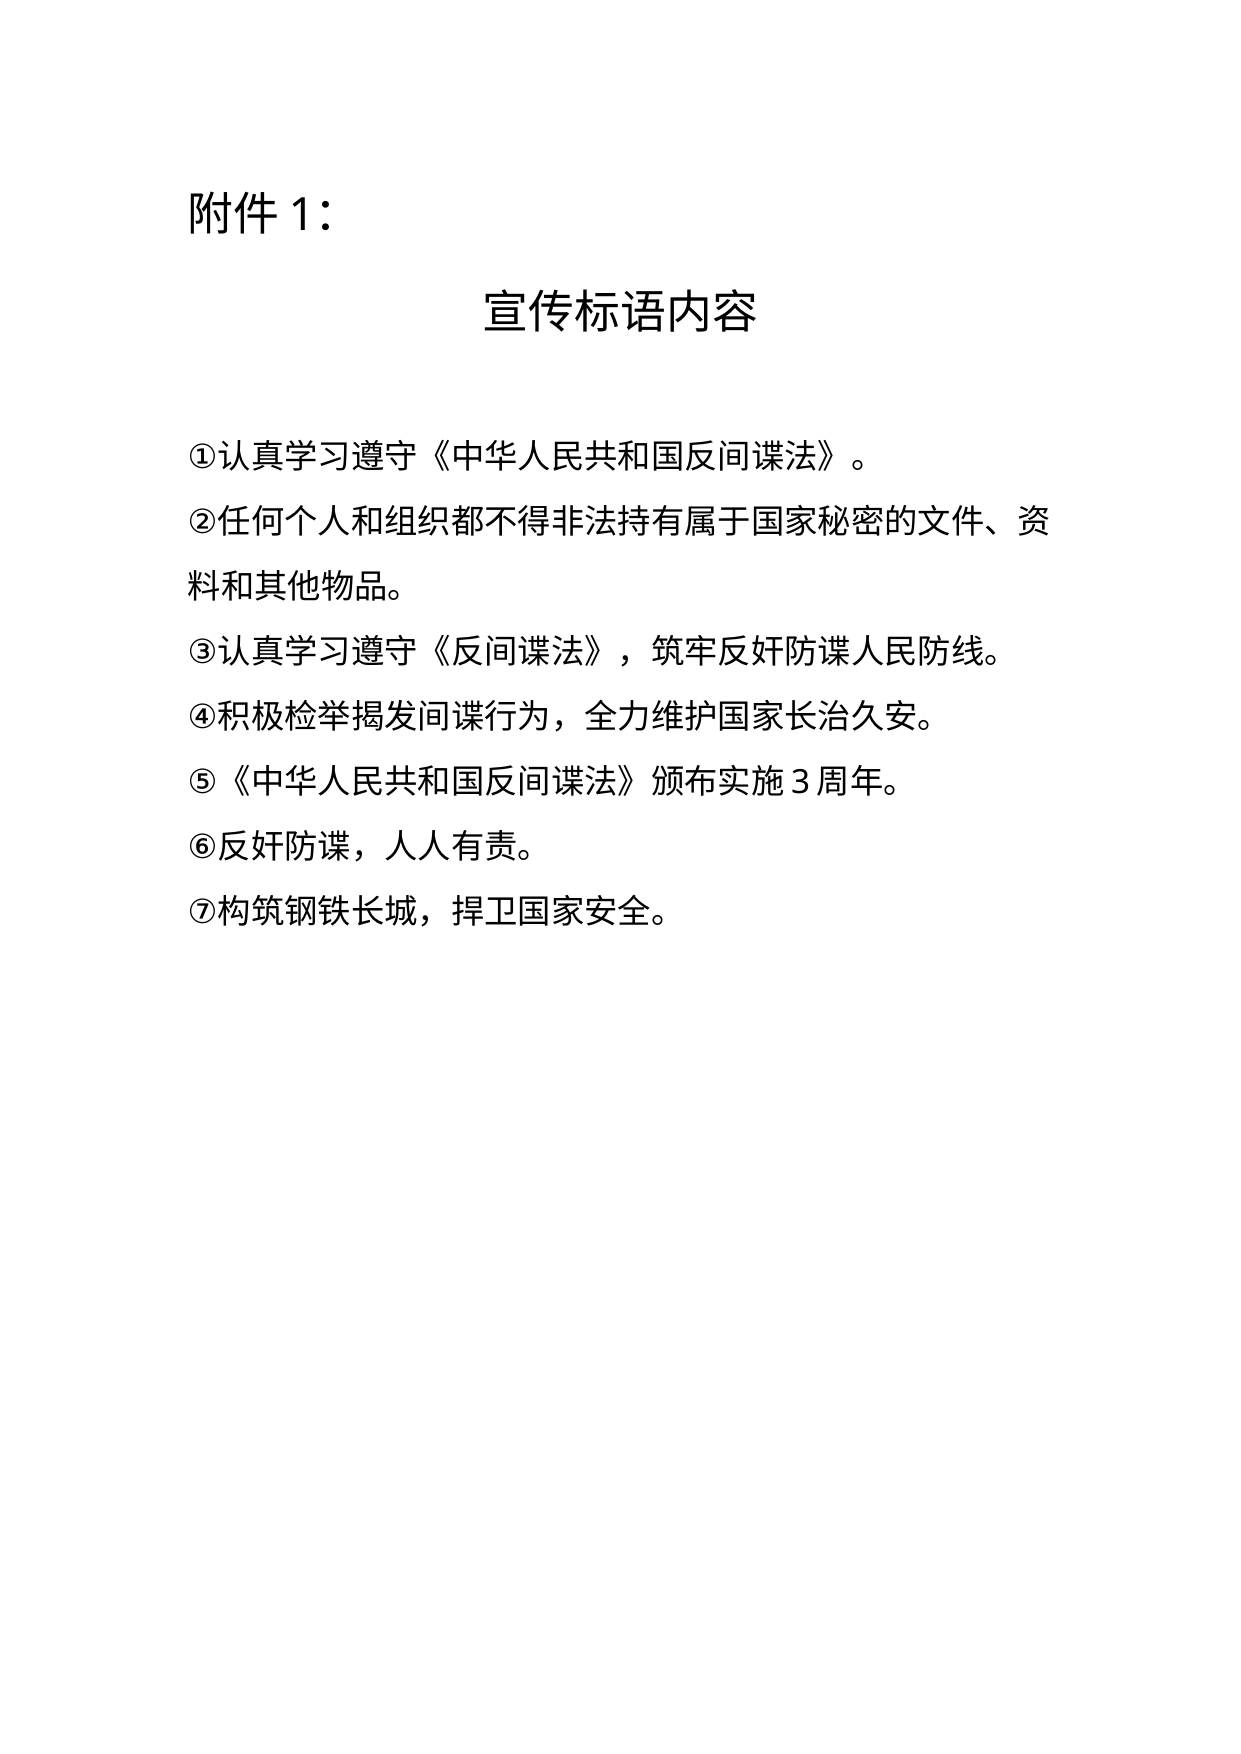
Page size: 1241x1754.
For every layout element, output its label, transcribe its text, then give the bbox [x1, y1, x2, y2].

text ④积极检举揭发间谍行为，全力维护国家长治久安。 [187, 682, 1053, 747]
text ①认真学习遵守《中华人民共和国反间谍法》。 [187, 422, 1053, 487]
text 附件1： [187, 162, 1053, 259]
text ③认真学习遵守《反间谍法》，筑牢反奸防谍人民防线。 [187, 617, 1053, 682]
text 宣传标语内容 [187, 259, 1053, 357]
text ⑥反奸防谍，人人有责。 [187, 812, 1053, 877]
text ⑤《中华人民共和国反间谍法》颁布实施3周年。 [187, 747, 1053, 812]
text ⑦构筑钢铁长城，捍卫国家安全。 [187, 877, 1053, 942]
text ②任何个人和组织都不得非法持有属于国家秘密的文件、资料和其他物品。 [187, 487, 1053, 617]
